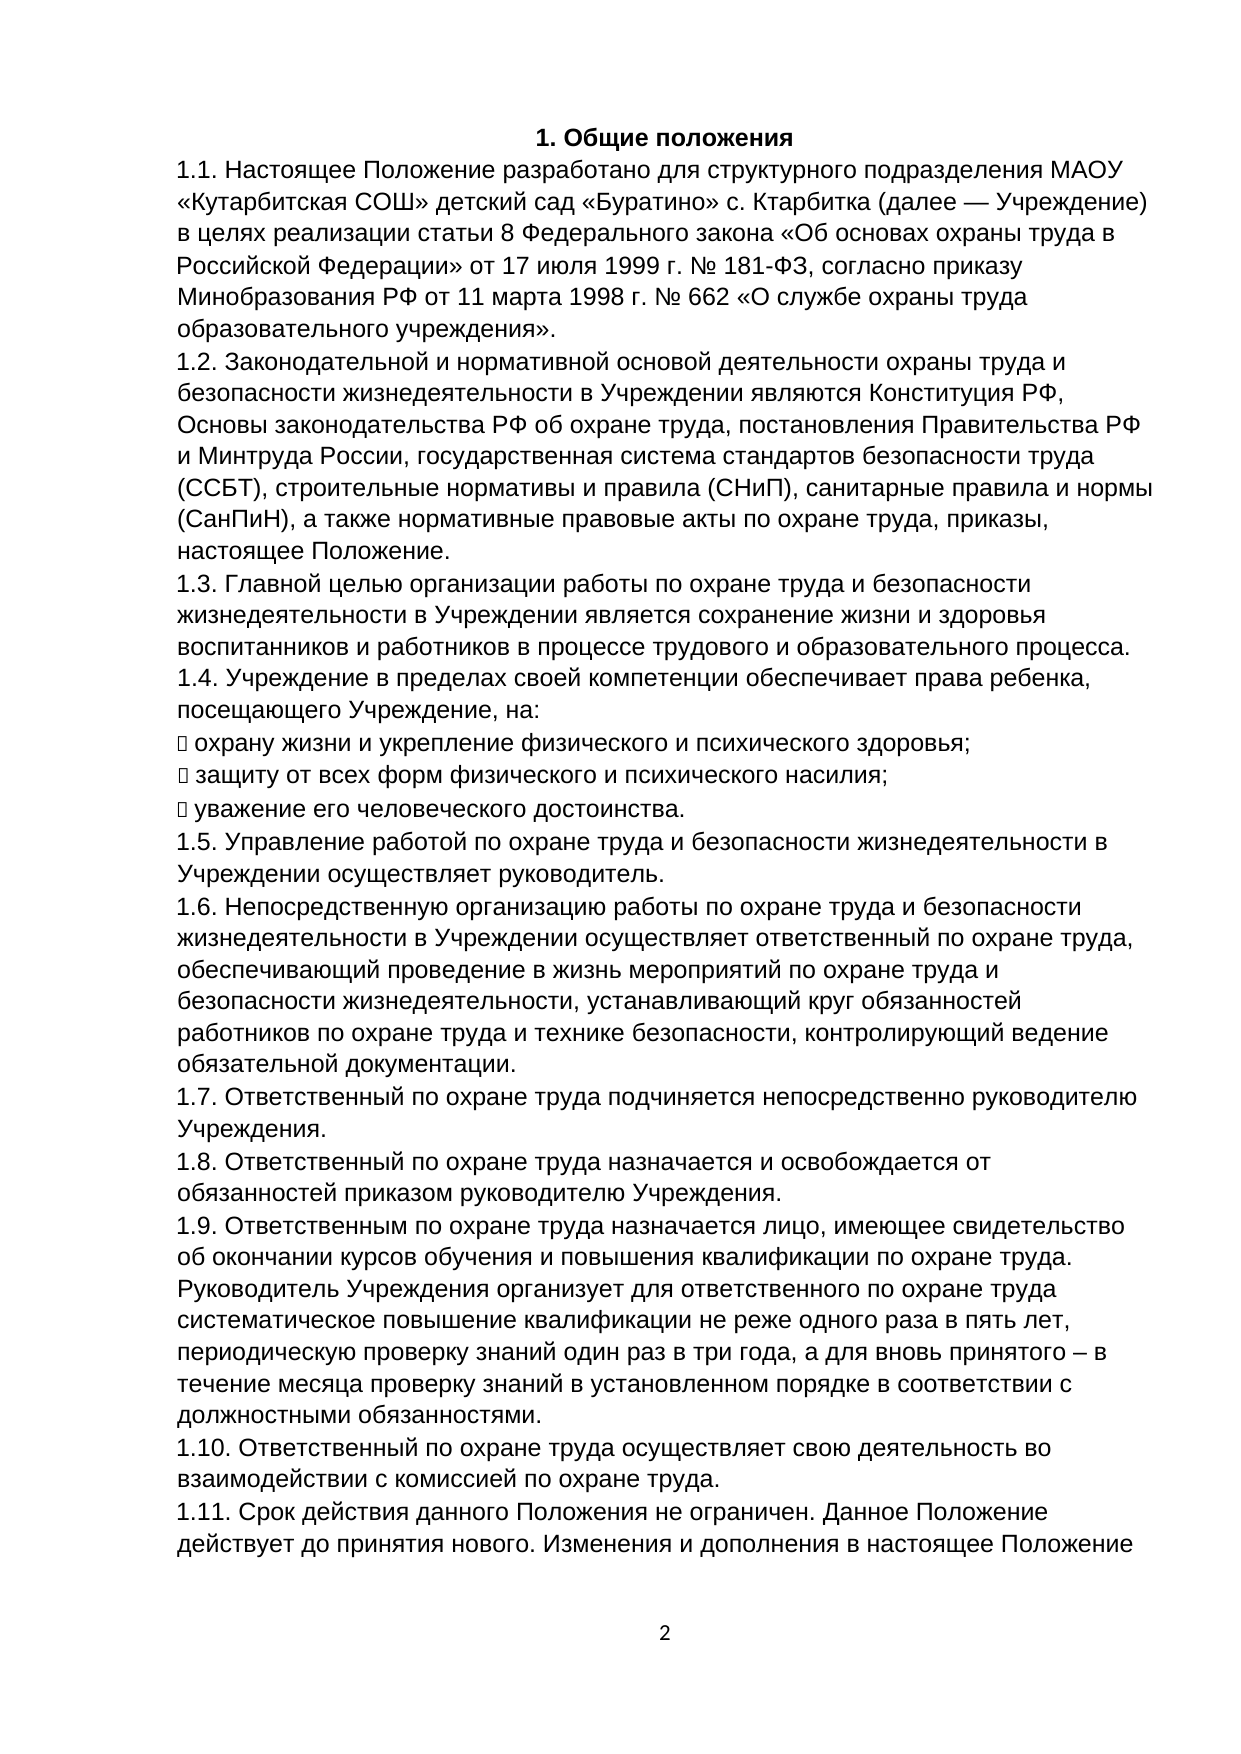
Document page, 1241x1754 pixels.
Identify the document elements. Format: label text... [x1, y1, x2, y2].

text Российской Федерации» от 17 июля 1999 г. № 181-ФЗ, согласно приказу Минобразования РФ от 11 марта 1998 г. № 662 «О службе охраны труда образовательного учреждения». [176, 251, 1158, 343]
text 1.2. Законодательной и нормативной основой деятельности охраны труда и безопасности жизнедеятельности в Учреждении являются Конституция РФ, Основы законодательства РФ об охране труда, постановления Правительства РФ и Минтруда России, государственная система стандартов безопасности труда (ССБТ), строительные нормативы и правила (СНиП), санитарные правила и нормы (СанПиН), а также нормативные правовые акты по охране труда, приказы, настоящее Положение. [176, 347, 1158, 565]
text 1.10. Ответственный по охране труда осуществляет свою деятельность во взаимодействии с комиссией по охране труда. [176, 1433, 1158, 1493]
text 1.7. Ответственный по охране труда подчиняется непосредственно руководителю Учреждения. [176, 1082, 1158, 1142]
text 1.1. Настоящее Положение разработано для структурного подразделения МАОУ «Кутарбитская СОШ» детский сад «Буратино» с. Ктарбитка (далее — Учреждение) в целях реализации статьи 8 Федерального закона «Об основах охраны труда в [176, 155, 1158, 247]
text  охрану жизни и укрепление физического и психического здоровья;  защиту от всех форм физического и психического насилия; [176, 728, 984, 790]
text 1.6. Непосредственную организацию работы по охране труда и безопасности жизнедеятельности в Учреждении осуществляет ответственный по охране труда, обеспечивающий проведение в жизнь мероприятий по охране труда и безопасности жизнедеятельности, устанавливающий круг обязанностей работников по охране труда и технике безопасности, контролирующий ведение обязательной документации. [176, 892, 1158, 1078]
text 1.8. Ответственный по охране труда назначается и освобождается от обязанностей приказом руководителю Учреждения. [176, 1146, 1158, 1207]
text 1.3. Главной целью организации работы по охране труда и безопасности жизнедеятельности в Учреждении является сохранение жизни и здоровья воспитанников и работников в процессе трудового и образовательного процесса. 1.4. Учреждение в пределах своей компетенции обеспечивает права ребенка, посещающего Учреждение, на: [176, 569, 1158, 724]
text 1.5. Управление работой по охране труда и безопасности жизнедеятельности в Учреждении осуществляет руководитель. [176, 827, 1158, 888]
text  уважение его человеческого достоинства. [176, 794, 984, 823]
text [176, 1497, 1158, 1557]
text 1.9. Ответственным по охране труда назначается лицо, имеющее свидетельство об окончании курсов обучения и повышения квалификации по охране труда. Руководитель Учреждения организует для ответственного по охране труда систематическое повышение квалификации не реже одного раза в пять лет, периодическую проверку знаний один раз в три года, а для вновь принятого – в течение месяца проверку знаний в установленном порядке в соответствии с должностными обязанностями. [176, 1211, 1158, 1429]
subtitle Общие положения [178, 123, 1151, 151]
